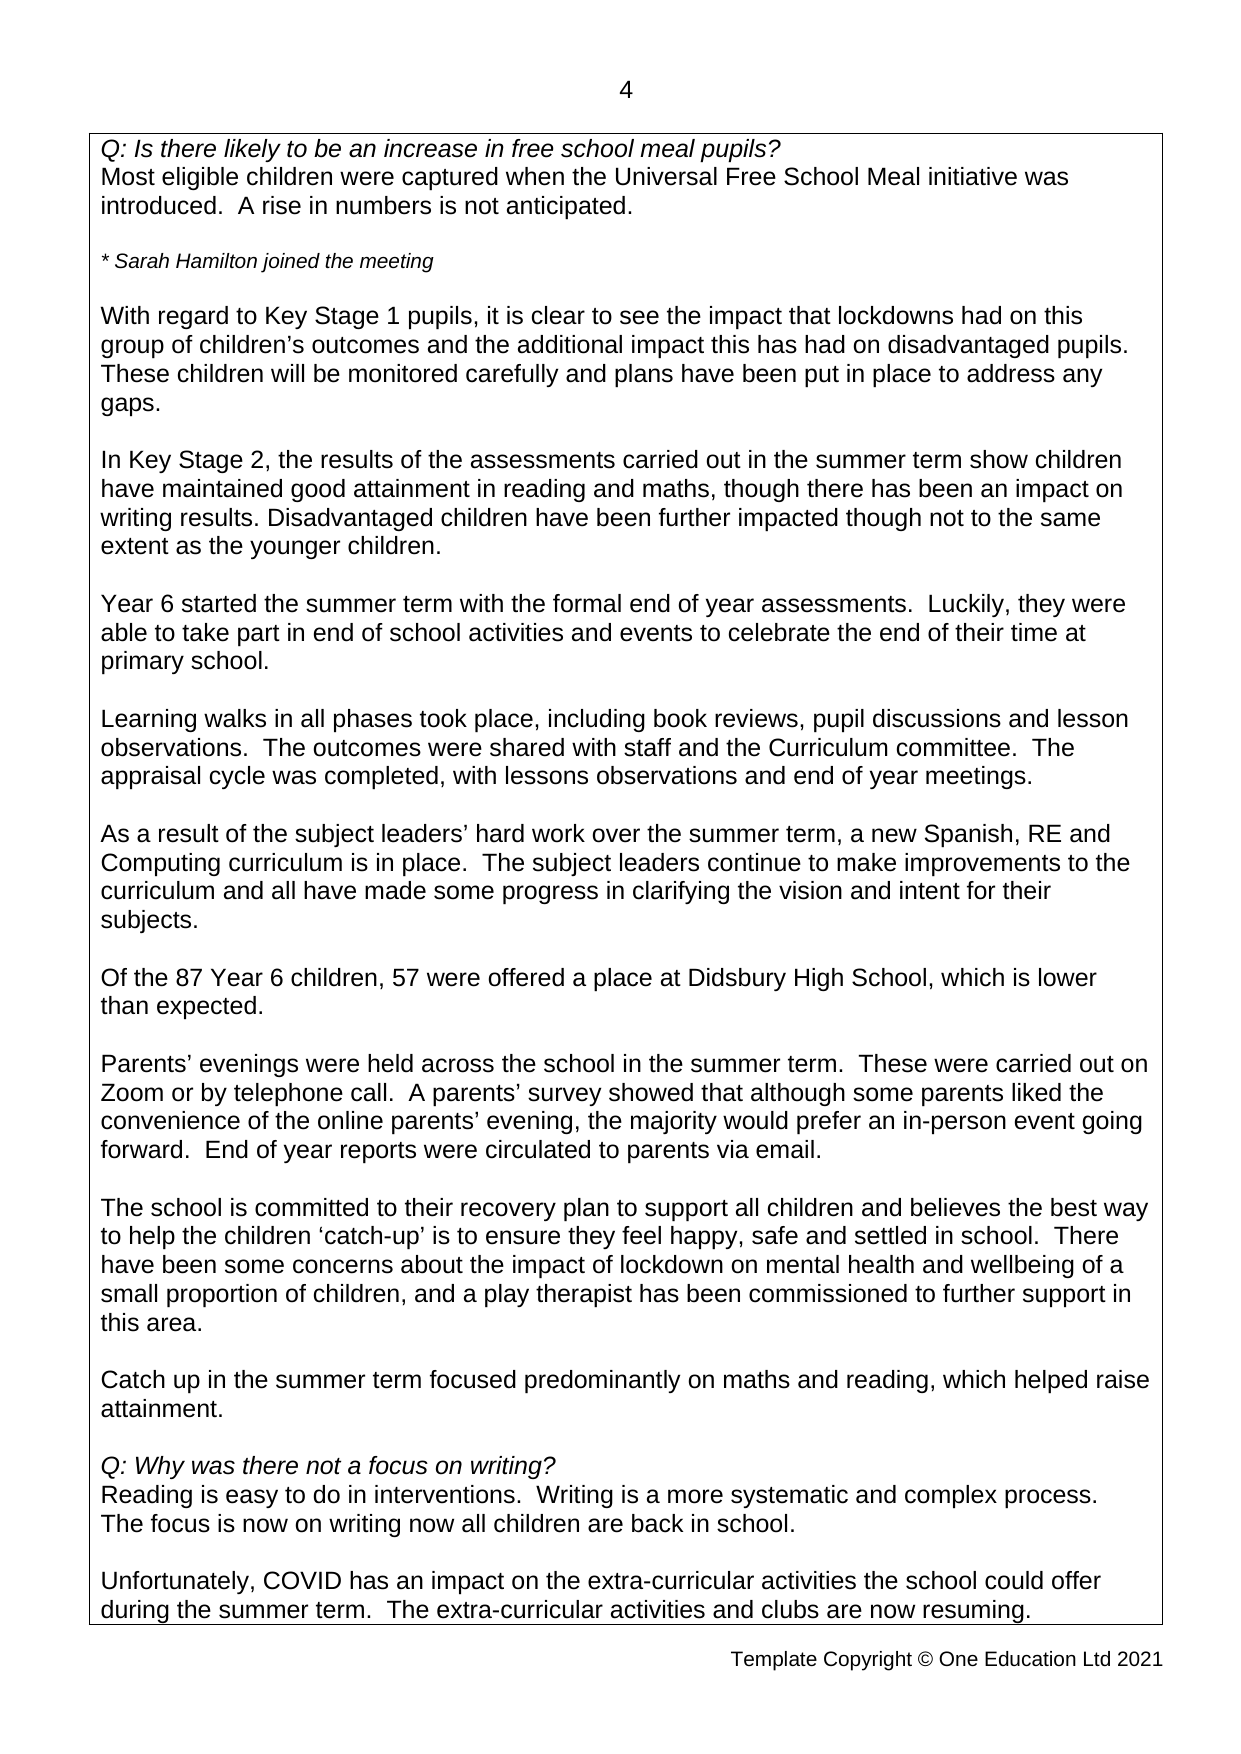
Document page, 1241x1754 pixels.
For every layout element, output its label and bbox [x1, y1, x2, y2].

table_cell [90, 134, 1162, 1624]
